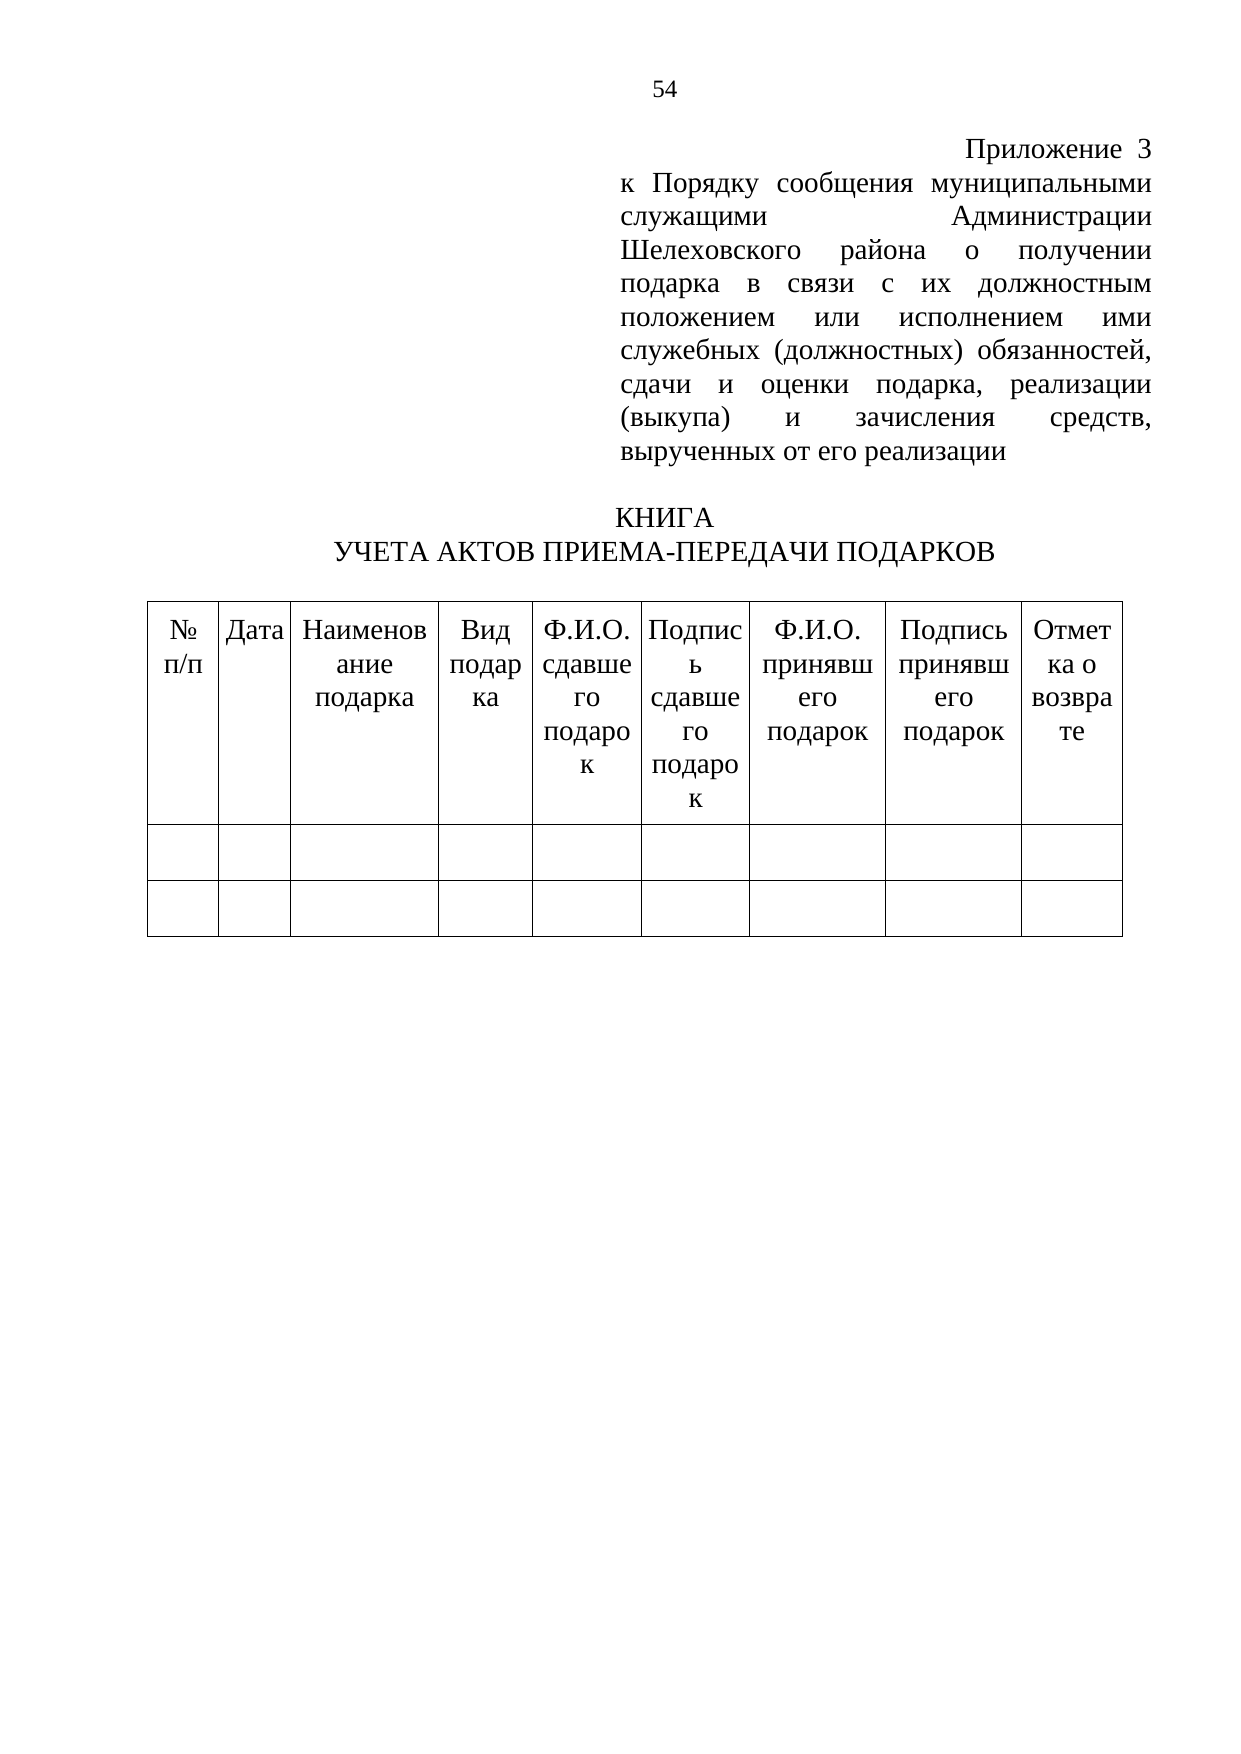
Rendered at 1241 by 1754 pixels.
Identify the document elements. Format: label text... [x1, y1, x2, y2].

text Приложение 3 [620, 131, 1152, 165]
table_header Наименование подарка [291, 602, 438, 824]
table_cell [148, 881, 218, 936]
table_header Подпись принявшего подарок [886, 602, 1021, 824]
table_cell [750, 881, 885, 936]
table_cell [533, 825, 641, 880]
table_cell [219, 825, 290, 880]
table_header Отметка о возврате [1022, 602, 1122, 824]
text к Порядку сообщения муниципальными служащими Администрации Шелеховского района о получении подарка в связи с их должностным положением или исполнением ими служебных (должностных) обязанностей, сдачи и оценки подарка, реализации (выкупа) и зачисления средств, вырученных от его реализации [620, 165, 1152, 467]
table_cell [642, 825, 749, 880]
table_cell [439, 881, 532, 936]
table_cell [148, 825, 218, 880]
text КНИГА [177, 500, 1152, 534]
table_cell [291, 881, 438, 936]
table_cell [291, 825, 438, 880]
table_header Ф.И.О. принявшего подарок [750, 602, 885, 824]
table_header Подпись сдавшего подарок [642, 602, 749, 824]
table_cell [1022, 881, 1122, 936]
table_cell [1022, 825, 1122, 880]
table_cell [439, 825, 532, 880]
table_cell [750, 825, 885, 880]
text УЧЕТА АКТОВ ПРИЕМА-ПЕРЕДАЧИ ПОДАРКОВ [177, 534, 1152, 567]
table_header Вид подарка [439, 602, 532, 824]
table_header № п/п [148, 602, 218, 824]
table_cell [219, 881, 290, 936]
table_header Ф.И.О. сдавшего подарок [533, 602, 641, 824]
table_cell [886, 825, 1021, 880]
table_cell [533, 881, 641, 936]
table_header Дата [219, 602, 290, 824]
table_cell [642, 881, 749, 936]
table_cell [886, 881, 1021, 936]
